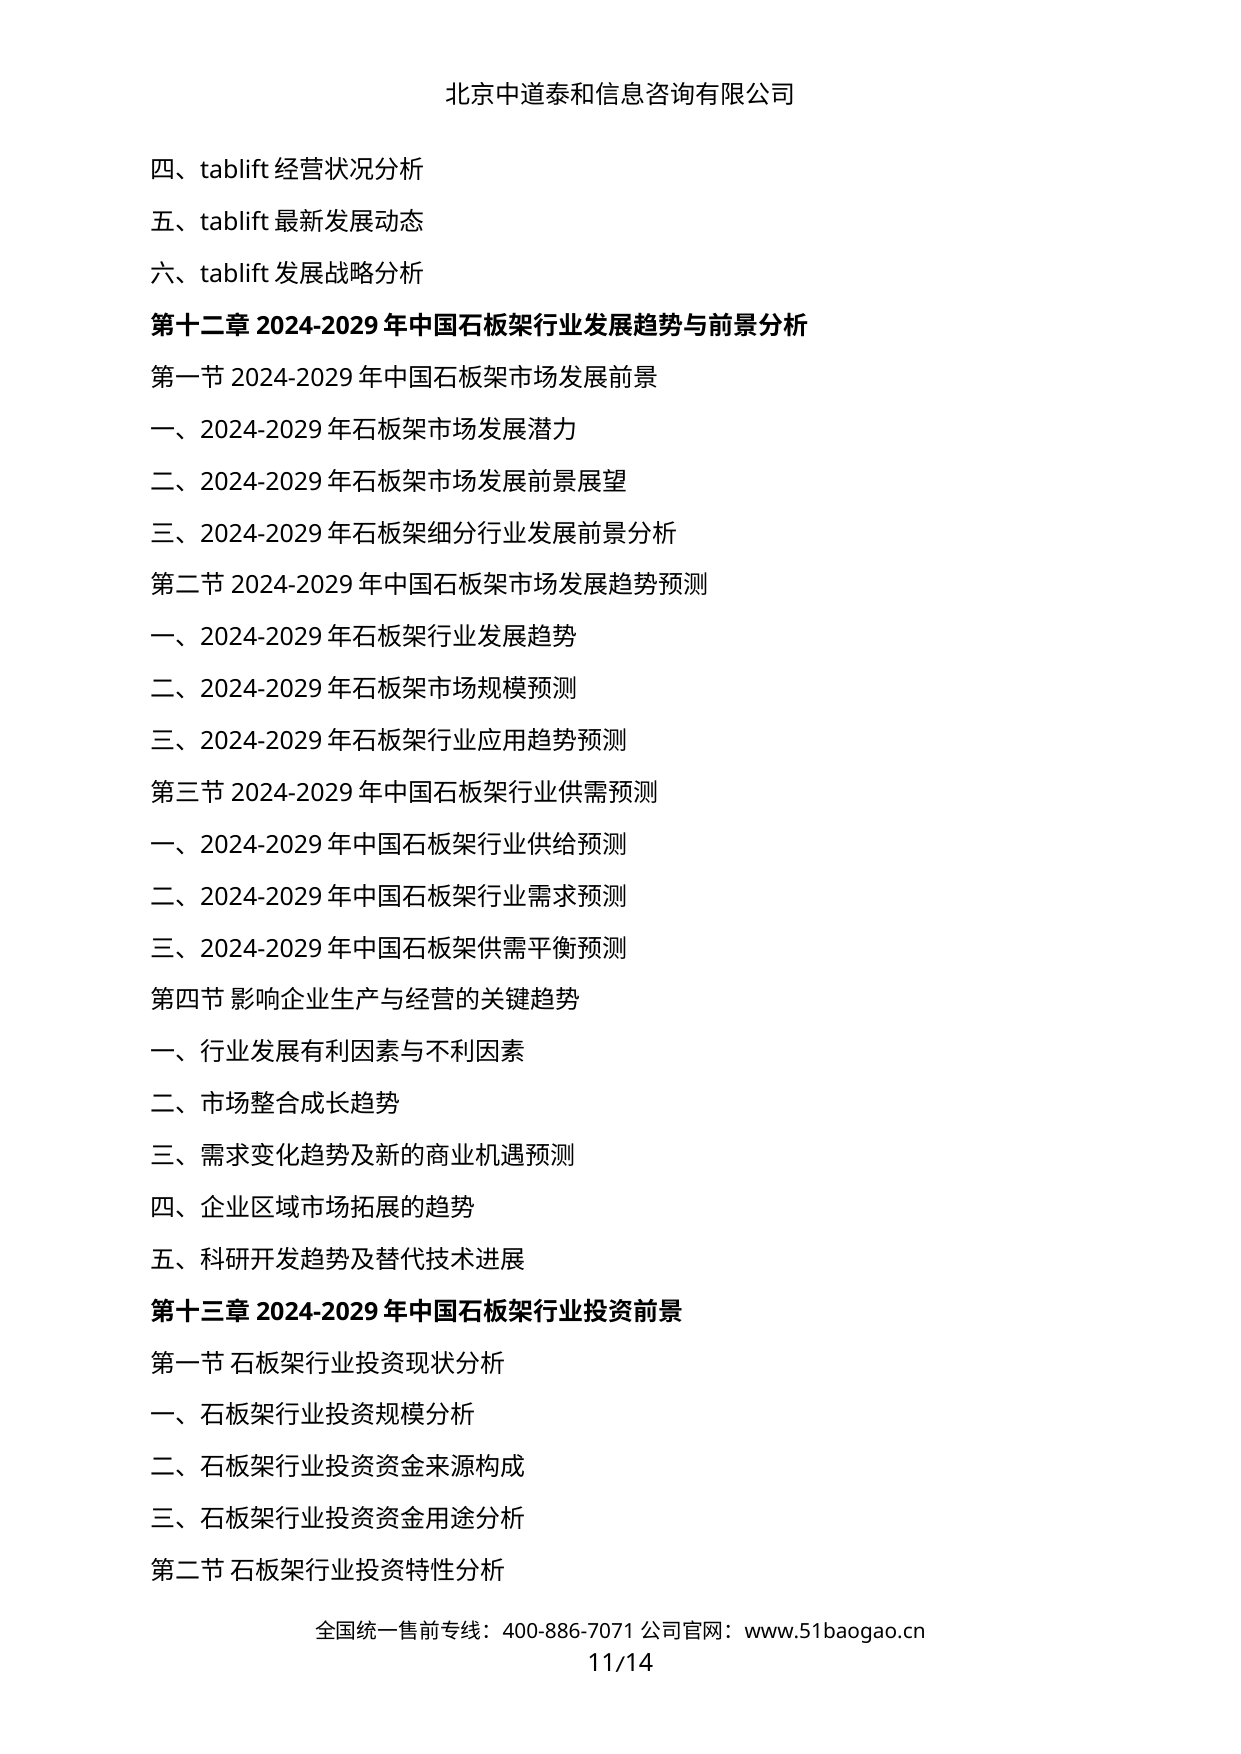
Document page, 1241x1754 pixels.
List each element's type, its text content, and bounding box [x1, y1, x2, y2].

text 一、行业发展有利因素与不利因素 [150, 1032, 1090, 1068]
text 第十二章 2024-2029年中国石板架行业发展趋势与前景分析 [150, 306, 1090, 342]
text 五、tablift最新发展动态 [150, 202, 1090, 238]
text 一、2024-2029年中国石板架行业供给预测 [150, 824, 1090, 861]
text 四、tablift经营状况分析 [150, 150, 1090, 186]
text 二、石板架行业投资资金来源构成 [150, 1447, 1090, 1483]
text 第二节 2024-2029年中国石板架市场发展趋势预测 [150, 565, 1090, 601]
text 二、市场整合成长趋势 [150, 1084, 1090, 1120]
text 三、石板架行业投资资金用途分析 [150, 1499, 1090, 1535]
text 第三节 2024-2029年中国石板架行业供需预测 [150, 772, 1090, 809]
text 一、2024-2029年石板架行业发展趋势 [150, 617, 1090, 653]
text 二、2024-2029年中国石板架行业需求预测 [150, 876, 1090, 912]
text 第四节 影响企业生产与经营的关键趋势 [150, 980, 1090, 1016]
text 二、2024-2029年石板架市场发展前景展望 [150, 461, 1090, 497]
text 三、2024-2029年中国石板架供需平衡预测 [150, 928, 1090, 964]
text 一、石板架行业投资规模分析 [150, 1395, 1090, 1431]
text 第一节 2024-2029年中国石板架市场发展前景 [150, 357, 1090, 394]
text 一、2024-2029年石板架市场发展潜力 [150, 409, 1090, 446]
text 三、2024-2029年石板架细分行业发展前景分析 [150, 513, 1090, 549]
text 三、2024-2029年石板架行业应用趋势预测 [150, 721, 1090, 757]
text 四、企业区域市场拓展的趋势 [150, 1187, 1090, 1224]
text 五、科研开发趋势及替代技术进展 [150, 1239, 1090, 1276]
text 六、tablift发展战略分析 [150, 254, 1090, 290]
text 二、2024-2029年石板架市场规模预测 [150, 669, 1090, 705]
text 第一节 石板架行业投资现状分析 [150, 1343, 1090, 1379]
text 第二节 石板架行业投资特性分析 [150, 1551, 1090, 1587]
text 第十三章 2024-2029年中国石板架行业投资前景 [150, 1291, 1090, 1327]
text 三、需求变化趋势及新的商业机遇预测 [150, 1136, 1090, 1172]
